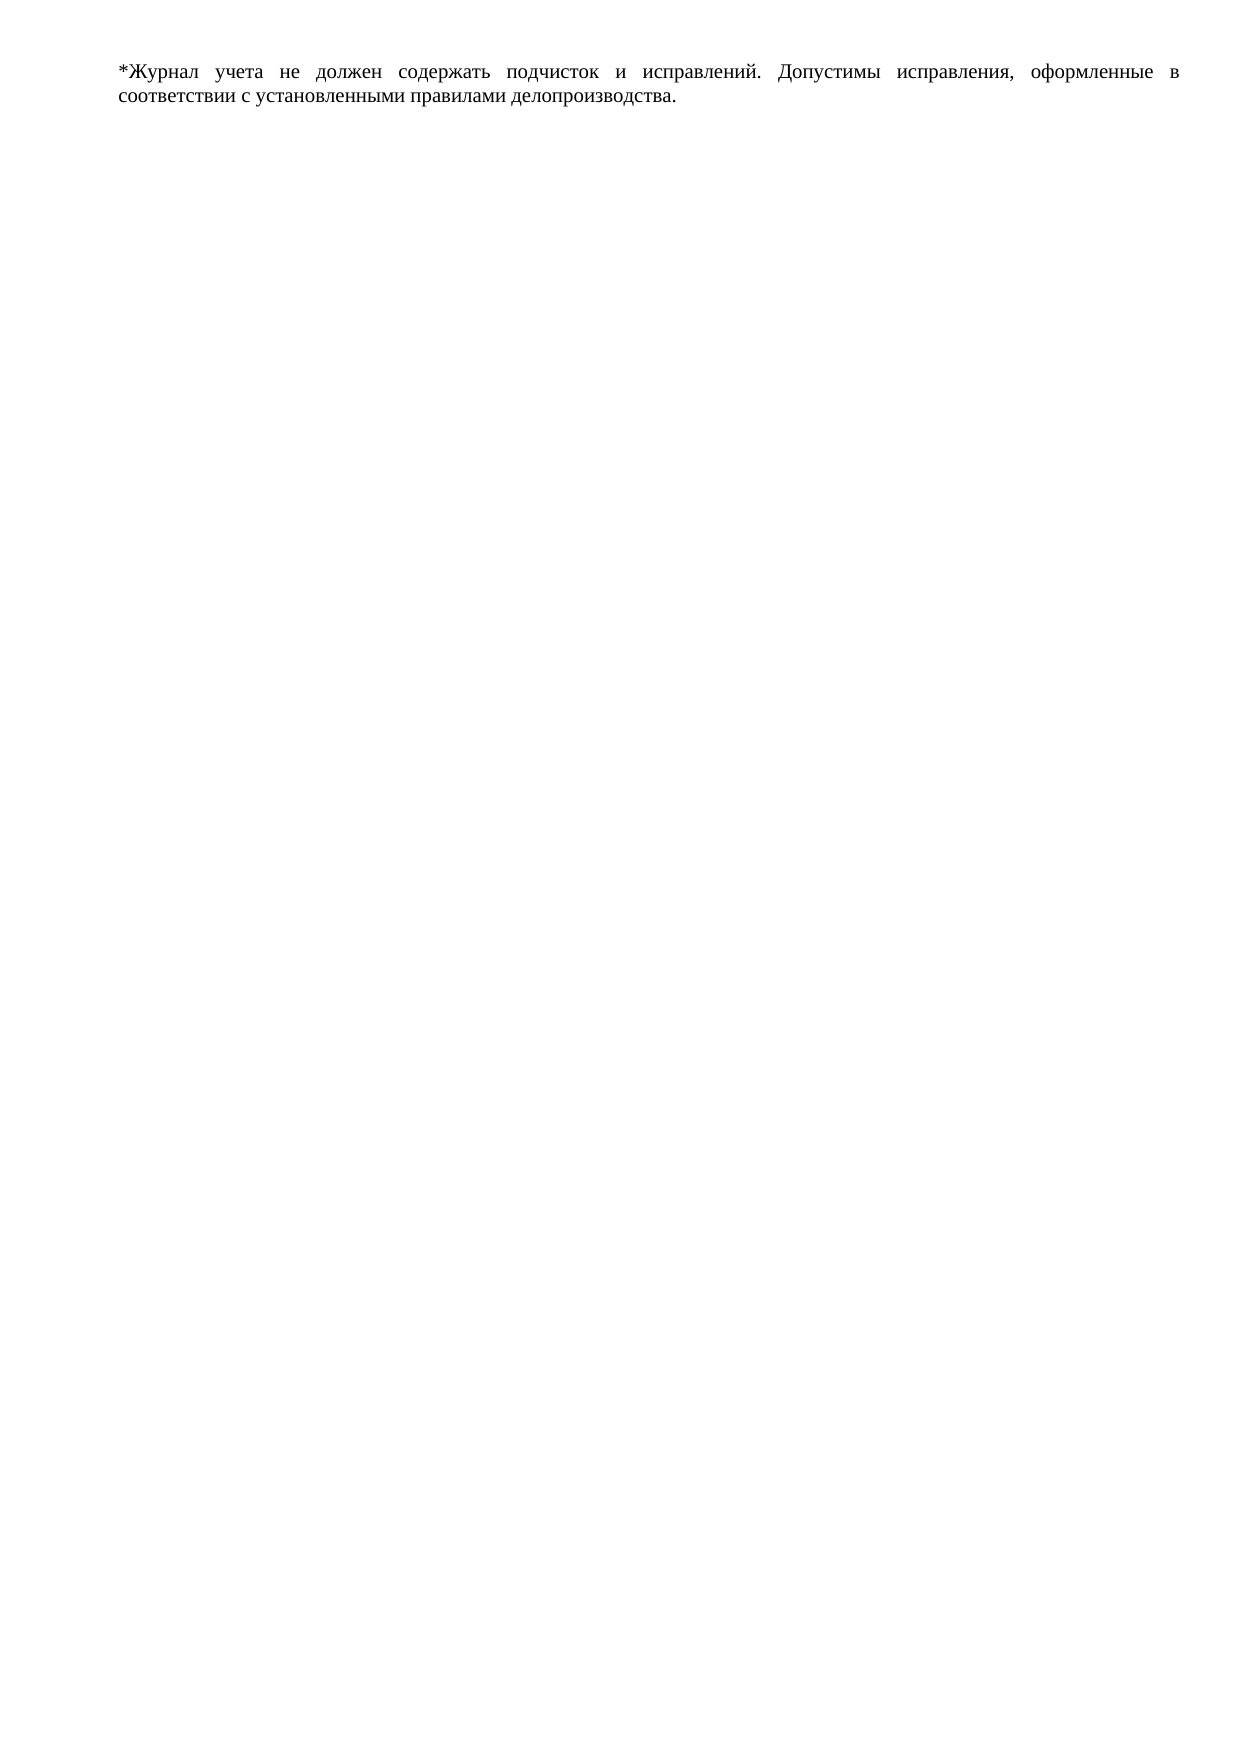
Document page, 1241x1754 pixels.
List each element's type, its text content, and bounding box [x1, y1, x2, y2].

text *Журнал учета не должен содержать подчисток и исправлений. Допустимы исправления, оформленные в соответствии с установленными правилами делопроизводства. [118, 59, 1181, 107]
